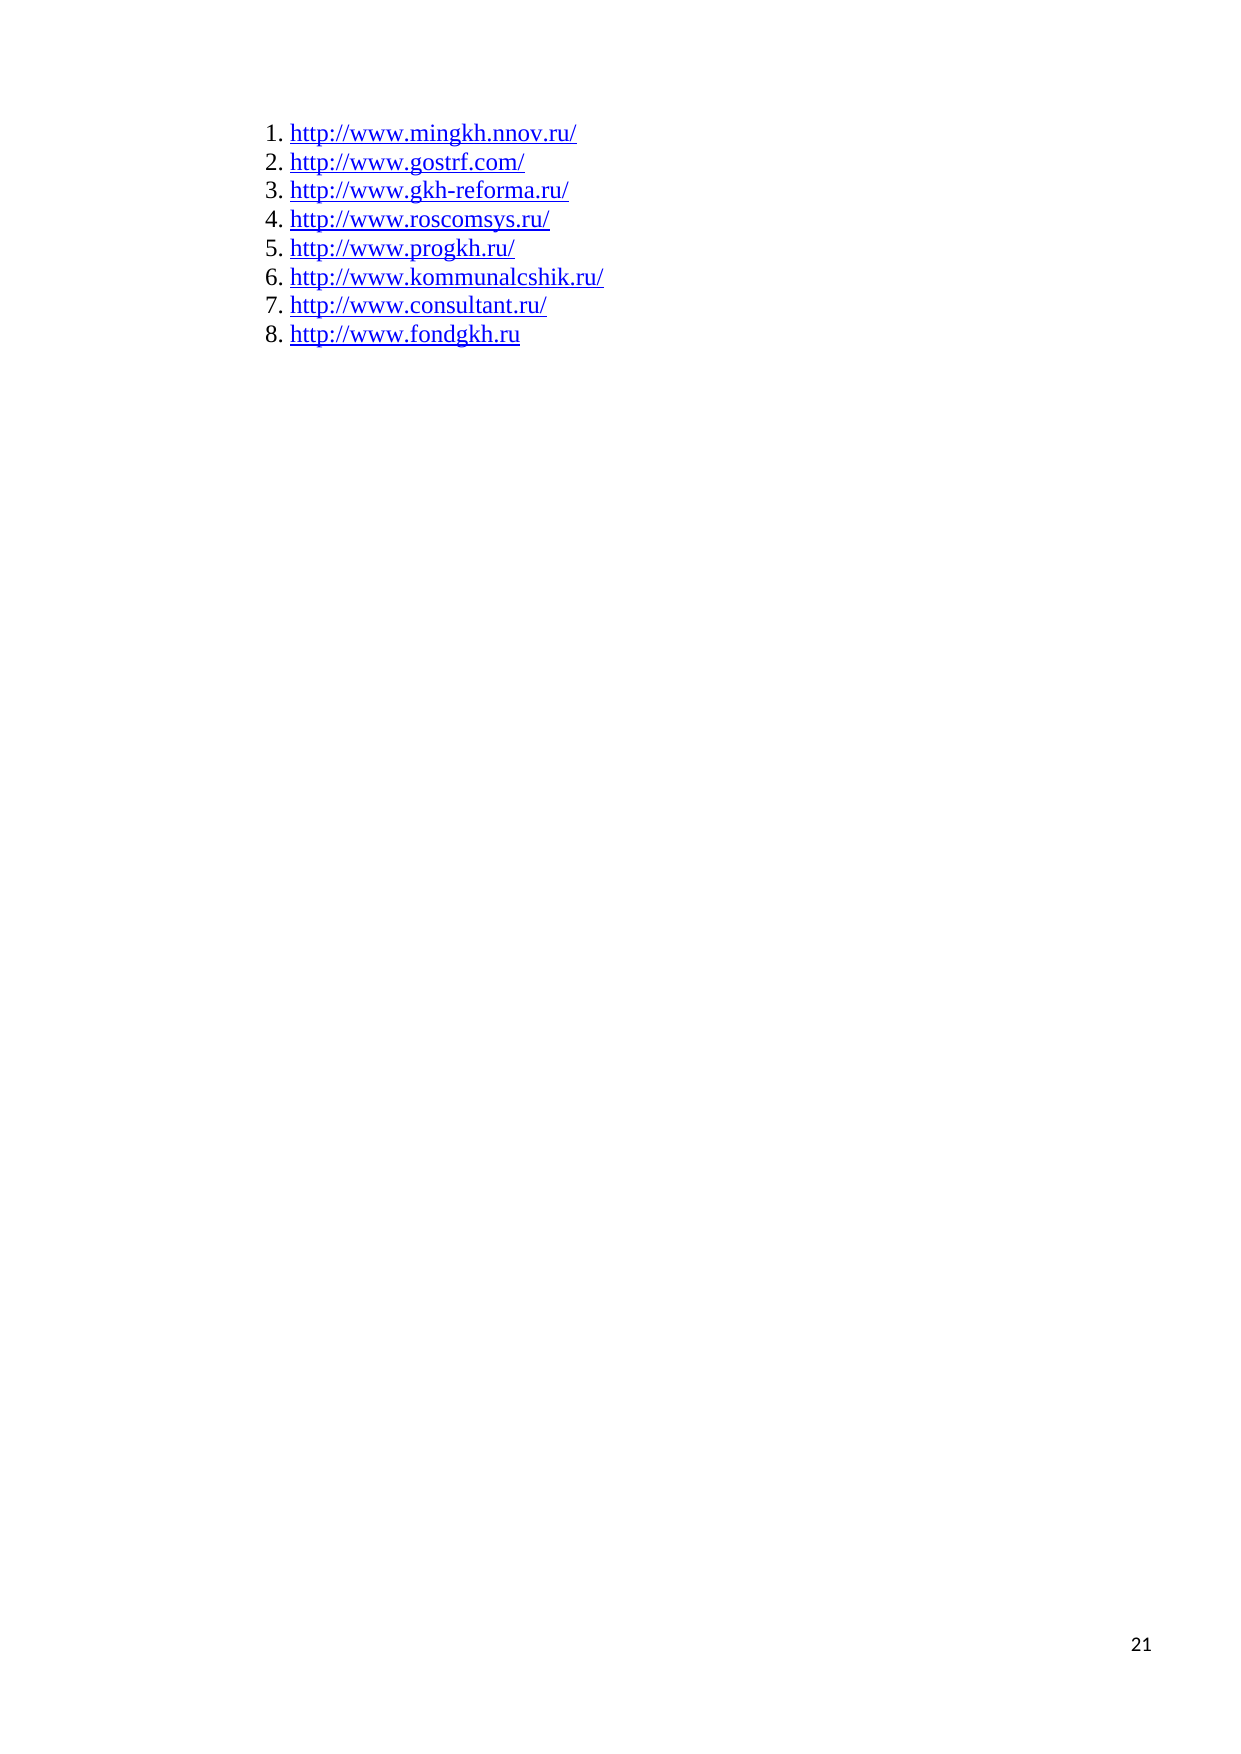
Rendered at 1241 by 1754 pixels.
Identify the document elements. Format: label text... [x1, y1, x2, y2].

text 4. http://www.roscomsys.ru/ [177, 204, 1152, 233]
text 2. http://www.gostrf.com/ [177, 147, 1152, 176]
text 7. http://www.consultant.ru/ [177, 291, 1152, 319]
text 1. http://www.mingkh.nnov.ru/ [177, 118, 1152, 147]
text 5. http://www.progkh.ru/ [177, 233, 1152, 262]
text 6. http://www.kommunalcshik.ru/ [177, 262, 1152, 291]
text 3. http://www.gkh-reforma.ru/ [177, 176, 1152, 204]
text 8. http://www.fondgkh.ru [177, 319, 1152, 348]
